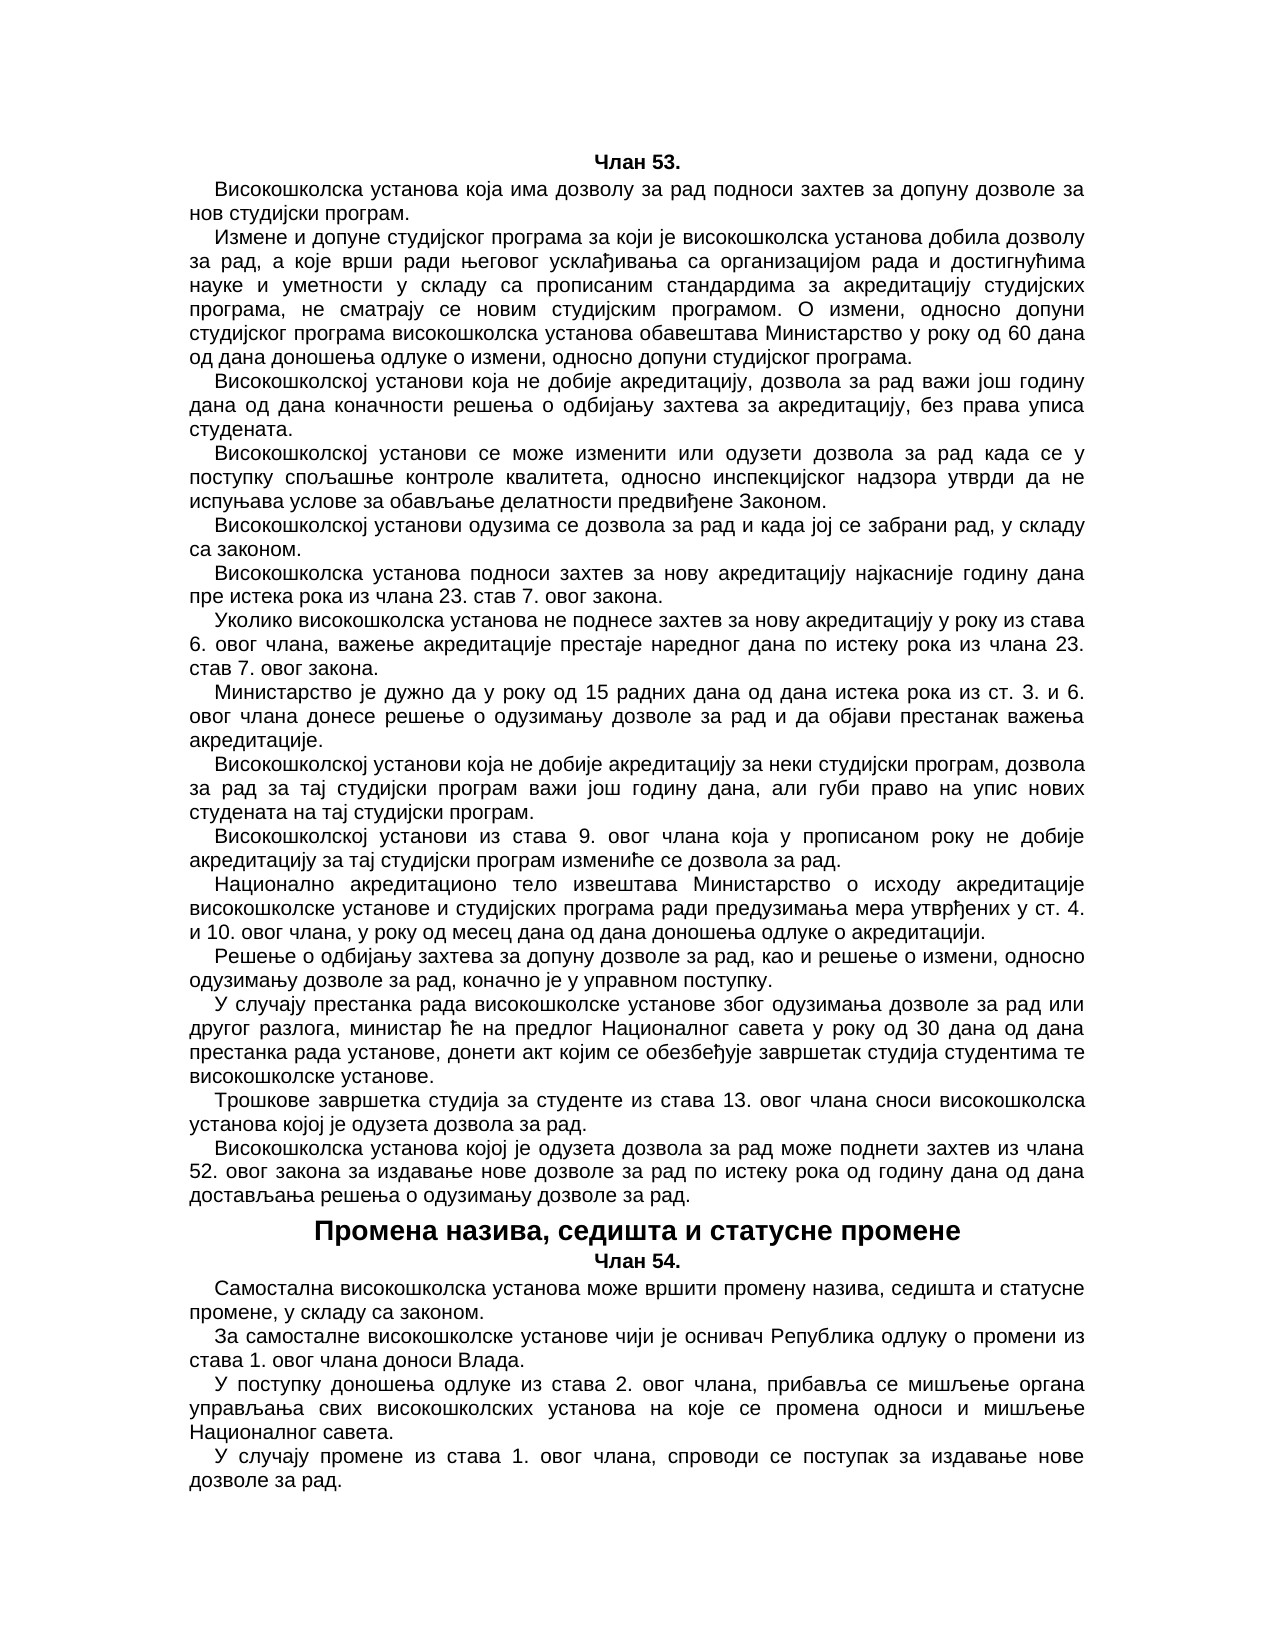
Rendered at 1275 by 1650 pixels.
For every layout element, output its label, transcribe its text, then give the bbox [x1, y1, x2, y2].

text Трошкове завршетка студија за студенте из става 13. овог члана сноси високошколска установа којој je одузета дозвола за рад. [189, 1087, 1086, 1135]
text Самостална високошколска установа може вршити промену назива, седишта и статусне промене, у складу са законом. [189, 1276, 1086, 1324]
text Решење о одбијању захтева за допуну дозволе за рад, као и решење о измени, односно одузимању дозволе за рад, коначно је у управном поступку. [189, 944, 1086, 992]
text Уколико високошколска установа не поднесе захтев за нову акредитацију у року из става 6. овог члана, важење акредитације престаје наредног дана по истеку рока из члана 23. став 7. овог закона. [189, 608, 1086, 680]
text У поступку доношења одлуке из става 2. овог члана, прибавља се мишљење органа управљања свих високошколских установа на које се промена односи и мишљење Националног савета. [189, 1372, 1086, 1444]
text Министарство је дужно да у року од 15 радних дана од дана истека рока из ст. 3. и 6. овог члана донесе решење о одузимању дозволе за рад и да објави престанак важења акредитације. [189, 680, 1086, 752]
text Високошколској установи се може изменити или одузети дозвола за рад када се у поступку спољашње контроле квалитета, односно инспекцијског надзора утврди да не испуњава услове за обављање делатности предвиђене Законом. [189, 441, 1086, 512]
text Високошколској установи која не добије акредитацију, дозвола за рад важи још годину дана од дана коначности решења о одбијању захтева за акредитацију, без права уписа студената. [189, 369, 1086, 441]
text Измене и допуне студијског програма за који је високошколска установа добила дозволу за рад, а које врши ради његовог усклађивања са организацијом рада и достигнућима науке и уметности у складу са прописаним стандардима за акредитацију студијских програма, не сматрају се новим студијским програмом. О измени, односно допуни студијског програма високошколска установа обавештава Министарство у року од 60 дана од дана доношења одлуке о измени, односно допуни студијског програма. [189, 225, 1086, 369]
text Члан 54. [150, 1249, 1125, 1273]
text Промена назива, седишта и статусне промене [150, 1213, 1125, 1246]
text У случају престанка рада високошколске установе због одузимања дозволе за рад или другог разлога, министар ће на предлог Националног савета у року од 30 дана од дана престанка рада установе, донети акт којим се обезбеђује завршетак студија студентима те високошколске установе. [189, 992, 1086, 1087]
text Високошколска установа којој је одузета дозвола за рад може поднети захтев из члана 52. овог закона за издавање нове дозволе за рад по истеку рока од годину дана од дана достављања решења о одузимању дозволе за рад. [189, 1135, 1086, 1207]
text Национално акредитационо тело извештава Министарство о исходу акредитације високошколске установе и студијских програма ради предузимања мера утврђених у ст. 4. и 10. овог члана, у року од месец дана од дана доношења одлуке о акредитацији. [189, 872, 1086, 944]
text Високошколској установи из става 9. овог члана која у прописаном року не добије акредитацију за тај студијски програм измениће се дозвола за рад. [189, 824, 1086, 872]
text Члан 53. [150, 150, 1125, 174]
text У случају промене из става 1. овог члана, спроводи се поступак за издавање нове дозволе за рад. [189, 1444, 1086, 1492]
text Високошколској установи која не добије акредитацију за неки студијски програм, дозвола за рад за тај студијски програм важи још годину дана, али губи право на упис нових студената на тај студијски програм. [189, 752, 1086, 824]
text Високошколска установа која има дозволу за рад подноси захтев за допуну дозволе за нов студијски програм. [189, 177, 1086, 225]
text Високошколска установа подноси захтев за нову акредитацију најкасније годину дана пре истека рока из члана 23. став 7. овог закона. [189, 560, 1086, 608]
text Високошколској установи одузима се дозвола за рад и када јој се забрани рад, у складу са законом. [189, 512, 1086, 560]
text За самосталне високошколске установе чији је оснивач Република одлуку о промени из става 1. овог члана доноси Влада. [189, 1324, 1086, 1372]
